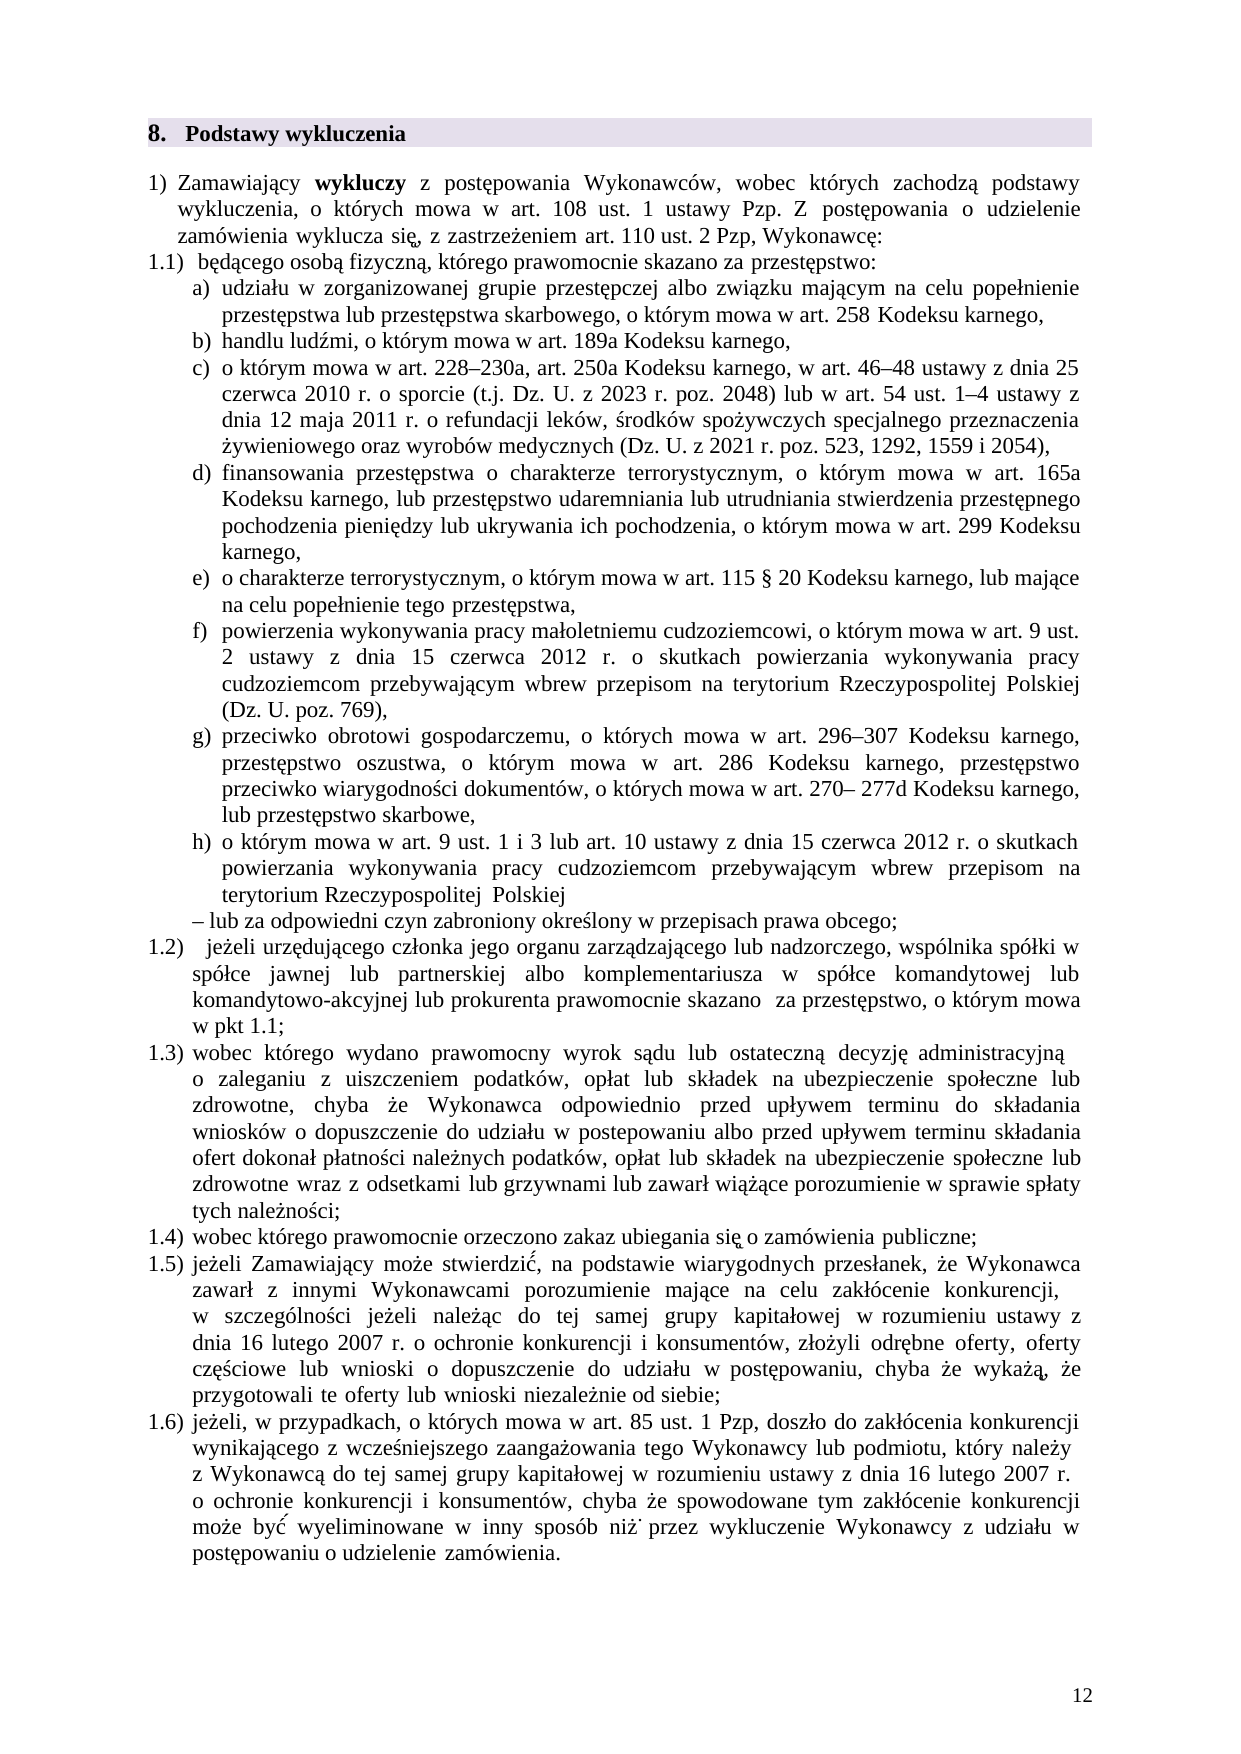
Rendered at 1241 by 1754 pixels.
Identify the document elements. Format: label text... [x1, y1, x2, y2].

list będącego osobą fizyczną, którego prawomocnie skazano za przestępstwo: [148, 248, 1092, 274]
list jeżeli Zamawiający może stwierdzić́, na podstawie wiarygodnych przesłanek, że Wykonawca zawarł z innymi Wykonawcami porozumienie mające na celu zakłócenie konkurencji, w szczególności jeżeli należąc do tej samej grupy kapitałowej w rozumieniu ustawy z dnia 16 lutego 2007 r. o ochronie konkurencji i konsumentów, złożyli odrębne oferty, oferty częściowe lub wnioski o dopuszczenie do udziału w postępowaniu, chyba że wykażą̨, że przygotowali te oferty lub wnioski niezależnie od siebie; [148, 1249, 1081, 1408]
list jeżeli, w przypadkach, o których mowa w art. 85 ust. 1 Pzp, doszło do zakłócenia konkurencji wynikającego z wcześniejszego zaangażowania tego Wykonawcy lub podmiotu, który należy z Wykonawcą do tej samej grupy kapitałowej w rozumieniu ustawy z dnia 16 lutego 2007 r. o ochronie konkurencji i konsumentów, chyba że spowodowane tym zakłócenie konkurencji może być́ wyeliminowane w inny sposób niż̇ przez wykluczenie Wykonawcy z udziału w postępowaniu o udzielenie zamówienia. [148, 1408, 1081, 1566]
text – lub za odpowiedni czyn zabroniony określony w przepisach prawa obcego; [192, 907, 1092, 933]
list wobec którego wydano prawomocny wyrok sądu lub ostateczną decyzję administracyjną o zaleganiu z uiszczeniem podatków, opłat lub składek na ubezpieczenie społeczne lub zdrowotne, chyba że Wykonawca odpowiednio przed upływem terminu do składania wniosków o dopuszczenie do udziału w postepowaniu albo przed upływem terminu składania ofert dokonał płatności należnych podatków, opłat lub składek na ubezpieczenie społeczne lub zdrowotne wraz z odsetkami lub grzywnami lub zawarł wiążące porozumienie w sprawie spłaty tych należności; [148, 1039, 1081, 1223]
list o którym mowa w art. 228–230a, art. 250a Kodeksu karnego, w art. 46–48 ustawy z dnia 25 czerwca 2010 r. o sporcie (t.j. Dz. U. z 2023 r. poz. 2048) lub w art. 54 ust. 1–4 ustawy z dnia 12 maja 2011 r. o refundacji leków, środków spożywczych specjalnego przeznaczenia żywieniowego oraz wyrobów medycznych (Dz. U. z 2021 r. poz. 523, 1292, 1559 i 2054), [192, 353, 1081, 459]
list finansowania przestępstwa o charakterze terrorystycznym, o którym mowa w art. 165a Kodeksu karnego, lub przestępstwo udaremniania lub utrudniania stwierdzenia przestępnego pochodzenia pieniędzy lub ukrywania ich pochodzenia, o którym mowa w art. 299 Kodeksu karnego, [192, 459, 1081, 564]
list o którym mowa w art. 9 ust. 1 i 3 lub art. 10 ustawy z dnia 15 czerwca 2012 r. o skutkach powierzania wykonywania pracy cudzoziemcom przebywającym wbrew przepisom na terytorium Rzeczypospolitej Polskiej [192, 828, 1081, 907]
list wobec którego prawomocnie orzeczono zakaz ubiegania się̨ o zamówienia publiczne; [148, 1223, 1092, 1249]
list Zamawiający wykluczy z postępowania Wykonawców, wobec których zachodzą podstawy wykluczenia, o których mowa w art. 108 ust. 1 ustawy Pzp. Z postępowania o udzielenie zamówienia wyklucza się̨, z zastrzeżeniem art. 110 ust. 2 Pzp, Wykonawcę: [148, 169, 1081, 248]
list powierzenia wykonywania pracy małoletniemu cudzoziemcowi, o którym mowa w art. 9 ust. 2 ustawy z dnia 15 czerwca 2012 r. o skutkach powierzania wykonywania pracy cudzoziemcom przebywającym wbrew przepisom na terytorium Rzeczypospolitej Polskiej (Dz. U. poz. 769), [192, 617, 1081, 722]
list udziału w zorganizowanej grupie przestępczej albo związku mającym na celu popełnienie przestępstwa lub przestępstwa skarbowego, o którym mowa w art. 258 Kodeksu karnego, [192, 274, 1081, 327]
list jeżeli urzędującego członka jego organu zarządzającego lub nadzorczego, wspólnika spółki w spółce jawnej lub partnerskiej albo komplementariusza w spółce komandytowej lub komandytowo-akcyjnej lub prokurenta prawomocnie skazano za przestępstwo, o którym mowa w pkt 1.1; [148, 933, 1081, 1039]
list handlu ludźmi, o którym mowa w art. 189a Kodeksu karnego, [192, 327, 1092, 353]
list przeciwko obrotowi gospodarczemu, o których mowa w art. 296–307 Kodeksu karnego, przestępstwo oszustwa, o którym mowa w art. 286 Kodeksu karnego, przestępstwo przeciwko wiarygodności dokumentów, o których mowa w art. 270– 277d Kodeksu karnego, lub przestępstwo skarbowe, [192, 722, 1081, 828]
list Podstawy wykluczenia [148, 118, 1092, 147]
list o charakterze terrorystycznym, o którym mowa w art. 115 § 20 Kodeksu karnego, lub mające na celu popełnienie tego przestępstwa, [192, 564, 1081, 617]
